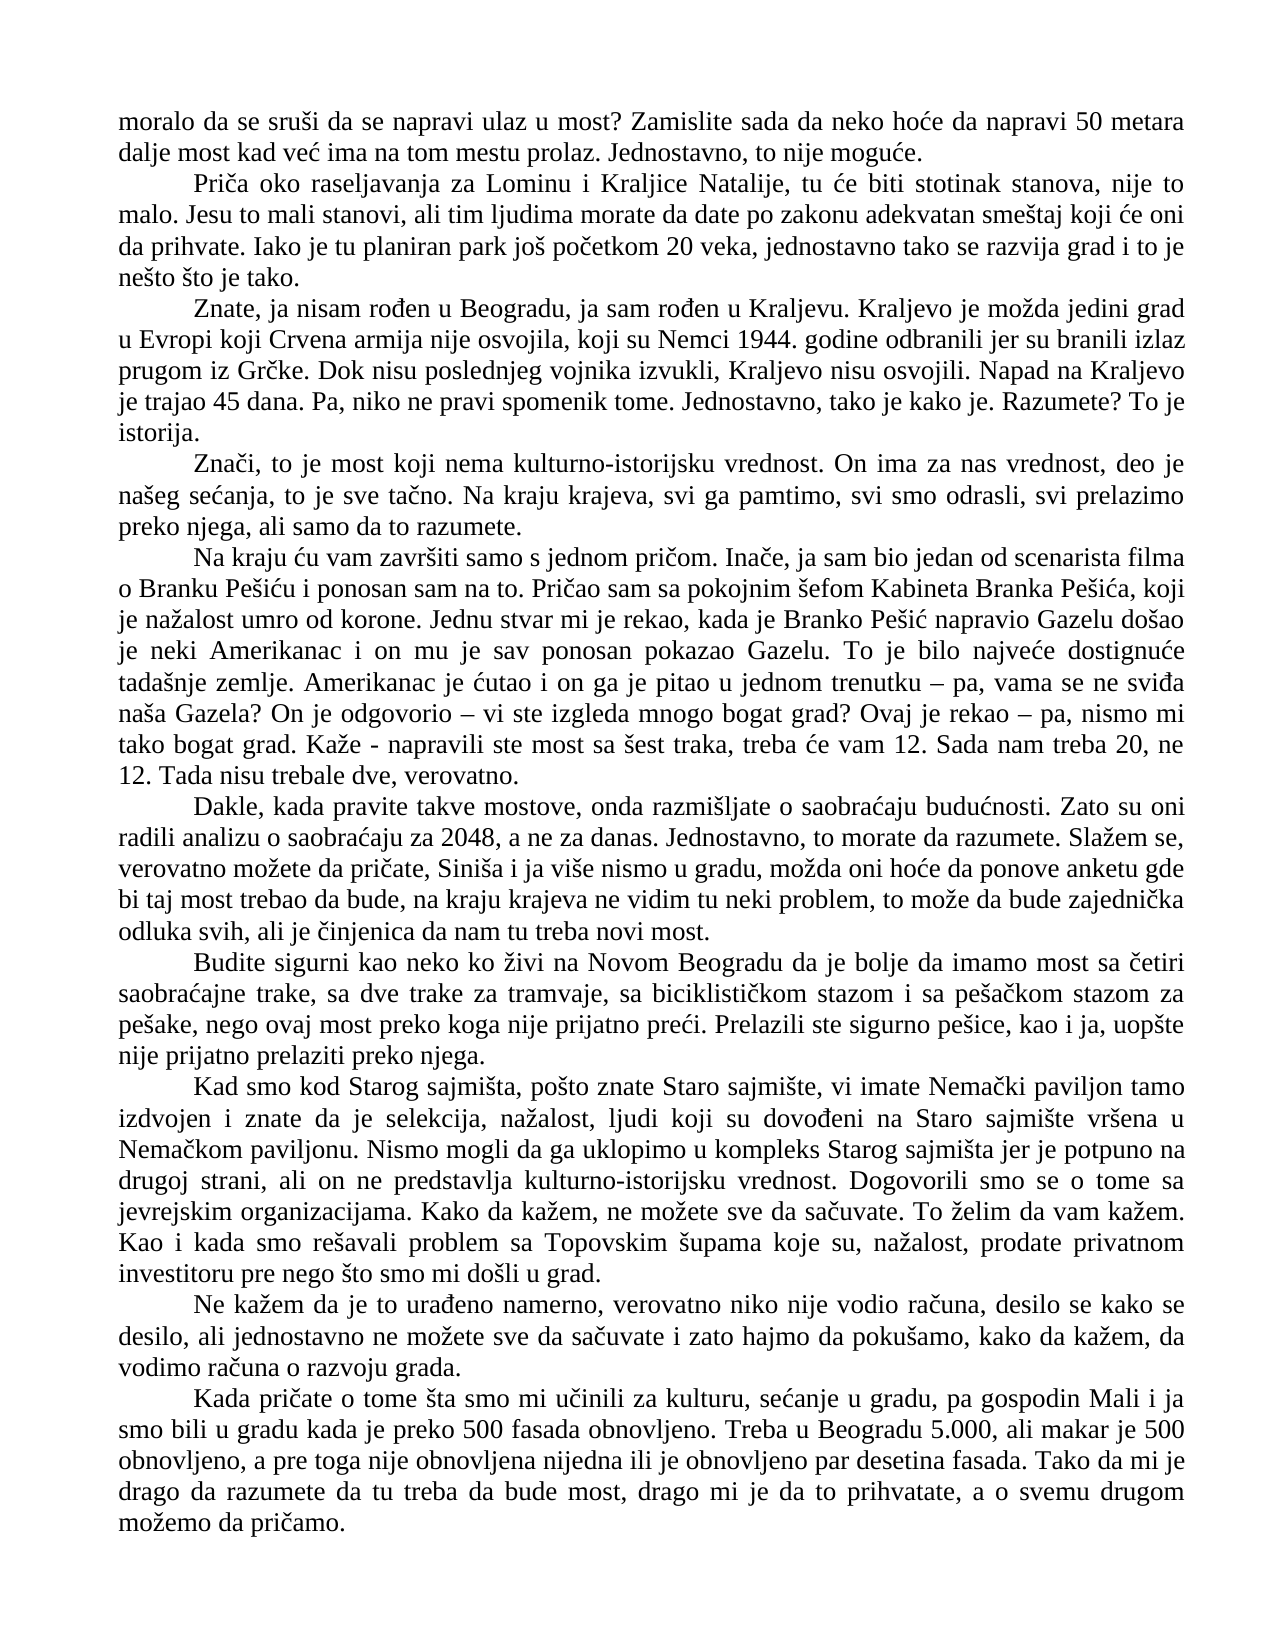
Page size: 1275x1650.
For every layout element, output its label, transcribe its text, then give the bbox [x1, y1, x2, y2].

text Kad smo kod Starog sajmišta, pošto znate Staro sajmište, vi imate Nemački paviljon tamo izdvojen i znate da je selekcija, nažalost, ljudi koji su dovođeni na Staro sajmište vršena u Nemačkom paviljonu. Nismo mogli da ga uklopimo u kompleks Starog sajmišta jer je potpuno na drugoj strani, ali on ne predstavlja kulturno-istorijsku vrednost. Dogovorili smo se o tome sa jevrejskim organizacijama. Kako da kažem, ne možete sve da sačuvate. To želim da vam kažem. Kao i kada smo rešavali problem sa Topovskim šupama koje su, nažalost, prodate privatnom investitoru pre nego što smo mi došli u grad. [118, 1071, 1186, 1288]
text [118, 105, 1186, 167]
text Znači, to je most koji nema kulturno-istorijsku vrednost. On ima za nas vrednost, deo je našeg sećanja, to je sve tačno. Na kraju krajeva, svi ga pamtimo, svi smo odrasli, svi prelazimo preko njega, ali samo da to razumete. [118, 448, 1186, 541]
text Kada pričate o tome šta smo mi učinili za kulturu, sećanje u gradu, pa gospodin Mali i ja smo bili u gradu kada je preko 500 fasada obnovljeno. Treba u Beogradu 5.000, ali makar je 500 obnovljeno, a pre toga nije obnovljena nijedna ili je obnovljeno par desetina fasada. Tako da mi je drago da razumete da tu treba da bude most, drago mi je da to prihvatate, a o svemu drugom možemo da pričamo. [118, 1382, 1186, 1538]
text Znate, ja nisam rođen u Beogradu, ja sam rođen u Kraljevu. Kraljevo je možda jedini grad u Evropi koji Crvena armija nije osvojila, koji su Nemci 1944. godine odbranili jer su branili izlaz prugom iz Grčke. Dok nisu poslednjeg vojnika izvukli, Kraljevo nisu osvojili. Napad na Kraljevo je trajao 45 dana. Pa, niko ne pravi spomenik tome. Jednostavno, tako je kako je. Razumete? To je istorija. [118, 292, 1186, 448]
text Budite sigurni kao neko ko živi na Novom Beogradu da je bolje da imamo most sa četiri saobraćajne trake, sa dve trake za tramvaje, sa biciklističkom stazom i sa pešačkom stazom za pešake, nego ovaj most preko koga nije prijatno preći. Prelazili ste sigurno pešice, kao i ja, uopšte nije prijatno prelaziti preko njega. [118, 946, 1186, 1071]
text Na kraju ću vam završiti samo s jednom pričom. Inače, ja sam bio jedan od scenarista filma o Branku Pešiću i ponosan sam na to. Pričao sam sa pokojnim šefom Kabineta Branka Pešića, koji je nažalost umro od korone. Jednu stvar mi je rekao, kada je Branko Pešić napravio Gazelu došao je neki Amerikanac i on mu je sav ponosan pokazao Gazelu. To je bilo najveće dostignuće tadašnje zemlje. Amerikanac je ćutao i on ga je pitao u jednom trenutku – pa, vama se ne sviđa naša Gazela? On je odgovorio – vi ste izgleda mnogo bogat grad? Ovaj je rekao – pa, nismo mi tako bogat grad. Kaže - napravili ste most sa šest traka, treba će vam 12. Sada nam treba 20, ne 12. Tada nisu trebale dve, verovatno. [118, 541, 1186, 790]
text Dakle, kada pravite takve mostove, onda razmišljate o saobraćaju budućnosti. Zato su oni radili analizu o saobraćaju za 2048, a ne za danas. Jednostavno, to morate da razumete. Slažem se, verovatno možete da pričate, Siniša i ja više nismo u gradu, možda oni hoće da ponove anketu gde bi taj most trebao da bude, na kraju krajeva ne vidim tu neki problem, to može da bude zajednička odluka svih, ali je činjenica da nam tu treba novi most. [118, 790, 1186, 946]
text Ne kažem da je to urađeno namerno, verovatno niko nije vodio računa, desilo se kako se desilo, ali jednostavno ne možete sve da sačuvate i zato hajmo da pokušamo, kako da kažem, da vodimo računa o razvoju grada. [118, 1288, 1186, 1382]
text Priča oko raseljavanja za Lominu i Kraljice Natalije, tu će biti stotinak stanova, nije to malo. Jesu to mali stanovi, ali tim ljudima morate da date po zakonu adekvatan smeštaj koji će oni da prihvate. Iako je tu planiran park još početkom 20 veka, jednostavno tako se razvija grad i to je nešto što je tako. [118, 167, 1186, 292]
